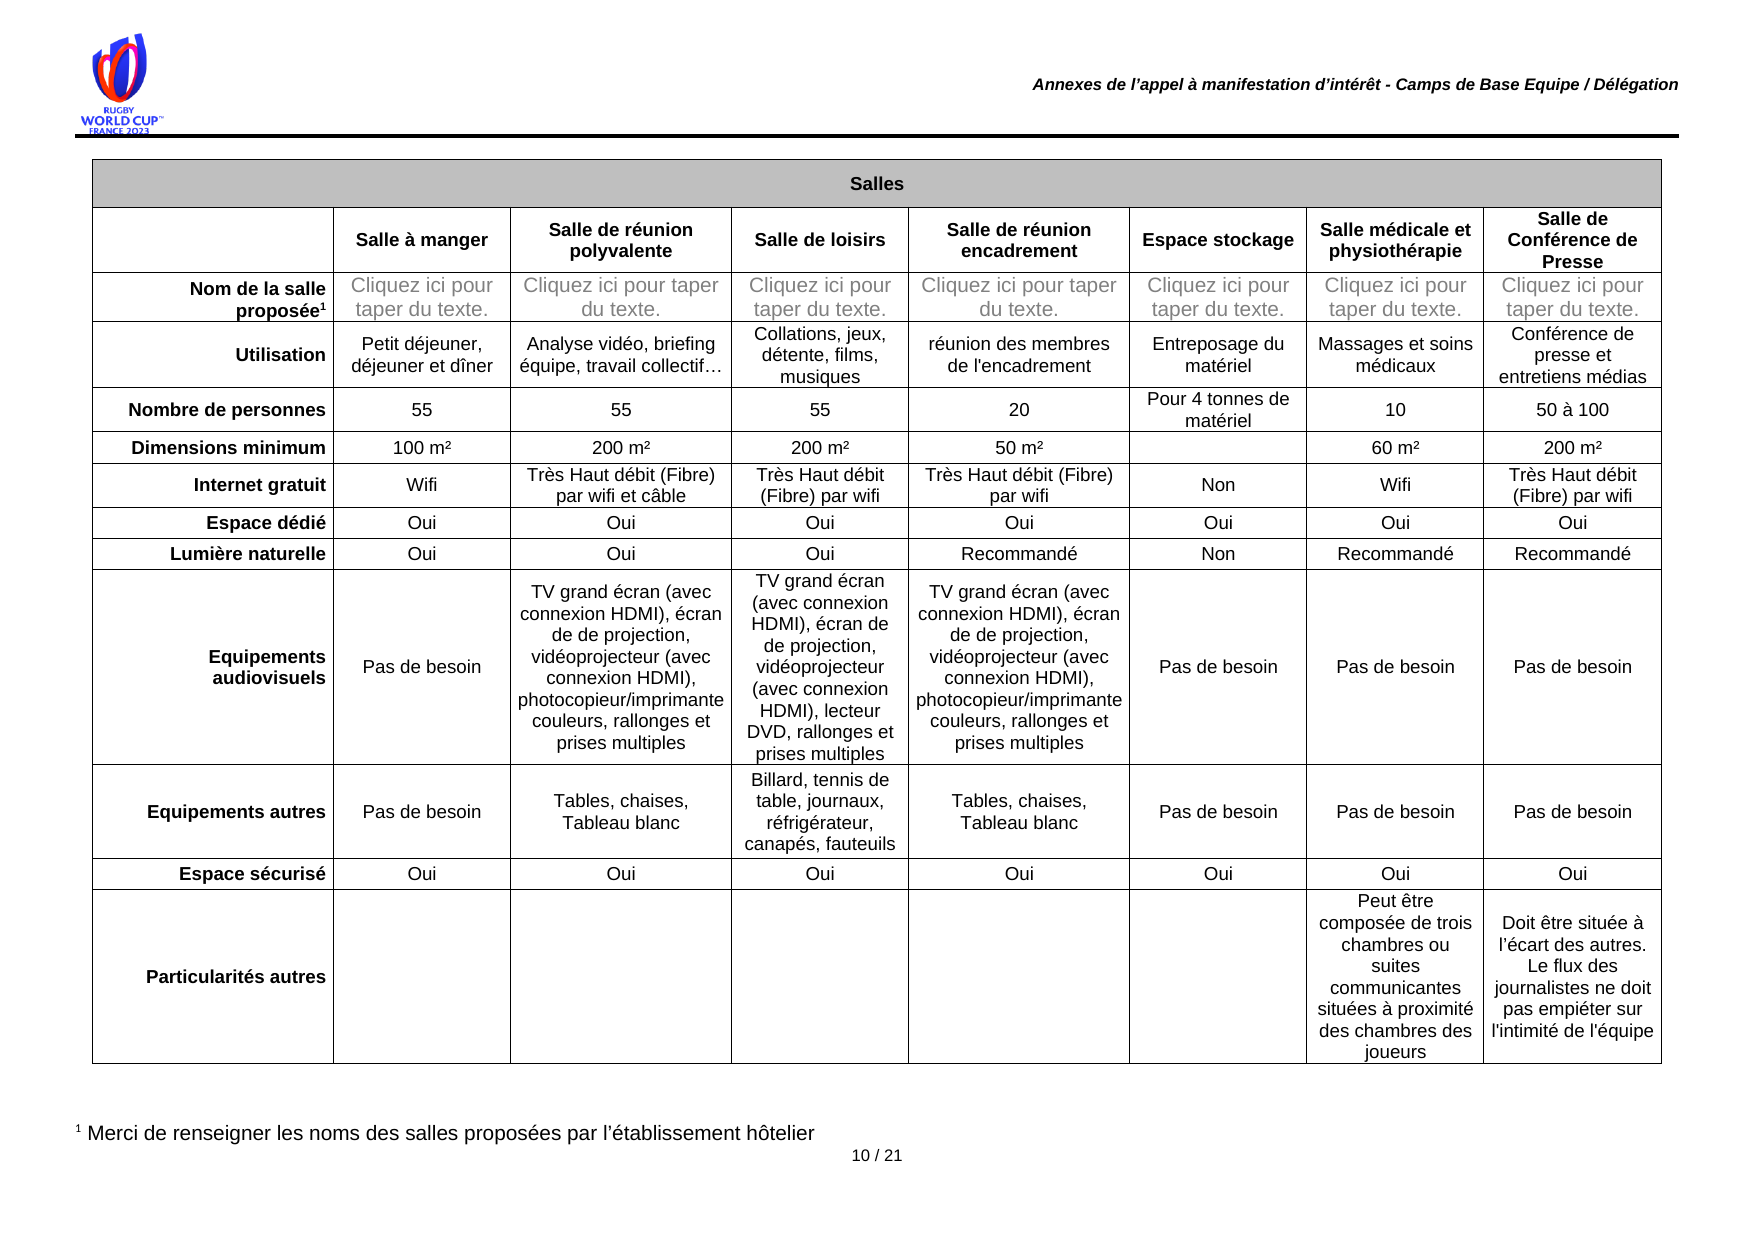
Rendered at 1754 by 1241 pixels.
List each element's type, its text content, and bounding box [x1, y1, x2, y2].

table_cell Très Haut débit (Fibre) par wifi [732, 464, 908, 507]
table_header Salles [93, 160, 1661, 207]
table_cell Oui [1307, 508, 1483, 538]
table_cell Pas de besoin [334, 570, 510, 764]
table_cell Salle médicale et physiothérapie [1307, 208, 1483, 272]
table_cell Non [1130, 539, 1306, 569]
table_cell Très Haut débit (Fibre) par wifi [1484, 464, 1661, 507]
table_cell Très Haut débit (Fibre) par wifi et câble [511, 464, 731, 507]
table_cell Non [1130, 464, 1306, 507]
table_cell 55 [511, 388, 731, 431]
table_cell [1130, 432, 1306, 462]
table_cell Oui [511, 859, 731, 889]
table_cell [93, 208, 333, 272]
table_cell Dimensions minimum [93, 432, 333, 462]
table_cell Tables, chaises, Tableau blanc [511, 765, 731, 858]
table_cell 200 m² [511, 432, 731, 462]
table_cell Oui [1130, 508, 1306, 538]
table_cell Espace sécurisé [93, 859, 333, 889]
table_cell Oui [1484, 508, 1661, 538]
table_cell Oui [334, 508, 510, 538]
table_cell 50 à 100 [1484, 388, 1661, 431]
table_cell Collations, jeux, détente, films, musiques [732, 322, 908, 387]
table_cell Pas de besoin [1484, 570, 1661, 764]
table_cell 55 [732, 388, 908, 431]
table_cell Equipements autres [93, 765, 333, 858]
table_cell Billard, tennis de table, journaux, réfrigérateur, canapés, fauteuils [732, 765, 908, 858]
table_cell Oui [909, 859, 1129, 889]
table_cell Oui [334, 859, 510, 889]
table_cell Recommandé [1484, 539, 1661, 569]
table_cell Tables, chaises, Tableau blanc [909, 765, 1129, 858]
table_cell Particularités autres [93, 890, 333, 1063]
table_cell Oui [511, 539, 731, 569]
table_cell Massages et soins médicaux [1307, 322, 1483, 387]
table_cell Oui [334, 539, 510, 569]
table_cell Entreposage du matériel [1130, 322, 1306, 387]
table_cell Lumière naturelle [93, 539, 333, 569]
table_cell Pas de besoin [334, 765, 510, 858]
table_cell Salle de réunion encadrement [909, 208, 1129, 272]
table_cell 200 m² [1484, 432, 1661, 462]
table_cell 100 m² [334, 432, 510, 462]
table_cell Pas de besoin [1307, 765, 1483, 858]
table_cell [1130, 890, 1306, 1063]
table_cell Espace stockage [1130, 208, 1306, 272]
table_cell Petit déjeuner, déjeuner et dîner [334, 322, 510, 387]
table_cell 60 m² [1307, 432, 1483, 462]
table_cell Espace dédié [93, 508, 333, 538]
table_cell Salle de loisirs [732, 208, 908, 272]
table_cell [909, 273, 1129, 321]
table_cell Recommandé [909, 539, 1129, 569]
table_cell [732, 273, 908, 321]
picture [73, 30, 166, 137]
table_cell [909, 890, 1129, 1063]
table_cell Oui [511, 508, 731, 538]
table_cell Pas de besoin [1484, 765, 1661, 858]
table_cell [334, 890, 510, 1063]
table_cell Wifi [334, 464, 510, 507]
table_cell TV grand écran (avec connexion HDMI), écran de de projection, vidéoprojecteur (avec connexion HDMI), lecteur DVD, rallonges et prises multiples [732, 570, 908, 764]
table_cell Nombre de personnes [93, 388, 333, 431]
table_cell Très Haut débit (Fibre) par wifi [909, 464, 1129, 507]
table_cell [732, 890, 908, 1063]
table_cell Pas de besoin [1130, 765, 1306, 858]
table_cell [511, 890, 731, 1063]
table_cell Oui [732, 539, 908, 569]
table_cell Oui [1484, 859, 1661, 889]
table_cell Doit être située à l’écart des autres. Le flux des journalistes ne doit pas empiéter sur l'intimité de l'équipe [1484, 890, 1661, 1063]
table_cell réunion des membres de l'encadrement [909, 322, 1129, 387]
table_cell Oui [732, 508, 908, 538]
table_cell TV grand écran (avec connexion HDMI), écran de de projection, vidéoprojecteur (avec connexion HDMI), photocopieur/imprimante couleurs, rallonges et prises multiples [909, 570, 1129, 764]
table_cell 50 m² [909, 432, 1129, 462]
table_cell Oui [1130, 859, 1306, 889]
table_cell Internet gratuit [93, 464, 333, 507]
table_cell Pas de besoin [1130, 570, 1306, 764]
table_cell Equipements audiovisuels [93, 570, 333, 764]
table_cell 55 [334, 388, 510, 431]
table_cell [1307, 273, 1483, 321]
table_cell Salle de Conférence de Presse [1484, 208, 1661, 272]
table_cell [511, 273, 731, 321]
table_cell 20 [909, 388, 1129, 431]
table_cell Salle à manger [334, 208, 510, 272]
table_cell Recommandé [1307, 539, 1483, 569]
table_cell Salle de réunion polyvalente [511, 208, 731, 272]
table_cell Pour 4 tonnes de matériel [1130, 388, 1306, 431]
table_cell Conférence de presse et entretiens médias [1484, 322, 1661, 387]
table_cell 200 m² [732, 432, 908, 462]
table_cell Wifi [1307, 464, 1483, 507]
table_cell Peut être composée de trois chambres ou suites communicantes situées à proximité des chambres des joueurs [1307, 890, 1483, 1063]
table_cell TV grand écran (avec connexion HDMI), écran de de projection, vidéoprojecteur (avec connexion HDMI), photocopieur/imprimante couleurs, rallonges et prises multiples [511, 570, 731, 764]
table_cell [1130, 273, 1306, 321]
table_cell Oui [732, 859, 908, 889]
table_cell Pas de besoin [1307, 570, 1483, 764]
table_cell Nom de la salle proposée [93, 273, 333, 321]
table_cell Utilisation [93, 322, 333, 387]
table_cell [1484, 273, 1661, 321]
table_cell Oui [1307, 859, 1483, 889]
table_cell Oui [909, 508, 1129, 538]
table_cell 10 [1307, 388, 1483, 431]
table_cell Analyse vidéo, briefing équipe, travail collectif… [511, 322, 731, 387]
table_cell [334, 273, 510, 321]
